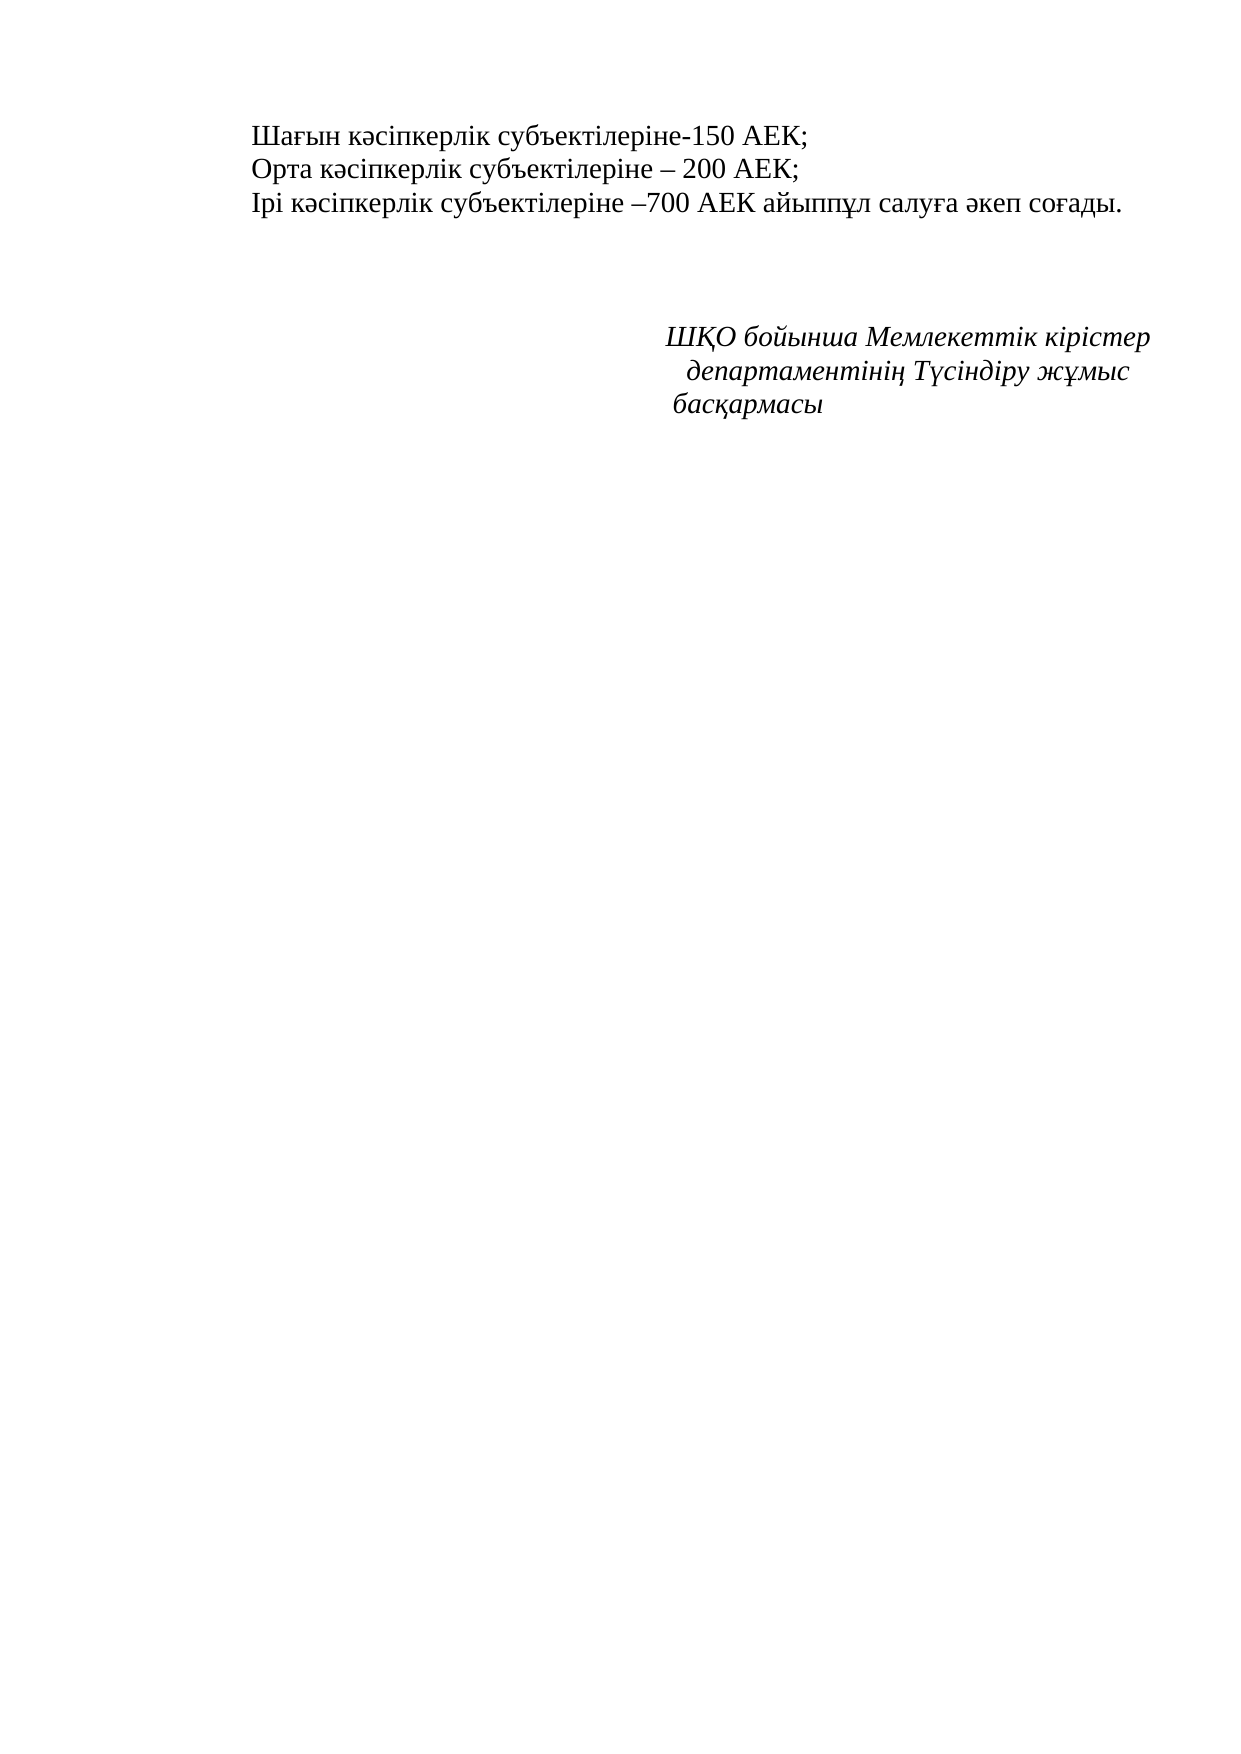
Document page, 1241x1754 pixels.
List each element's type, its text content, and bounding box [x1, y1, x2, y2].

text ШҚО бойынша Мемлекеттік кірістер департаментінің Түсіндіру жұмыс басқармасы [664, 319, 1152, 487]
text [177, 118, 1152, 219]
